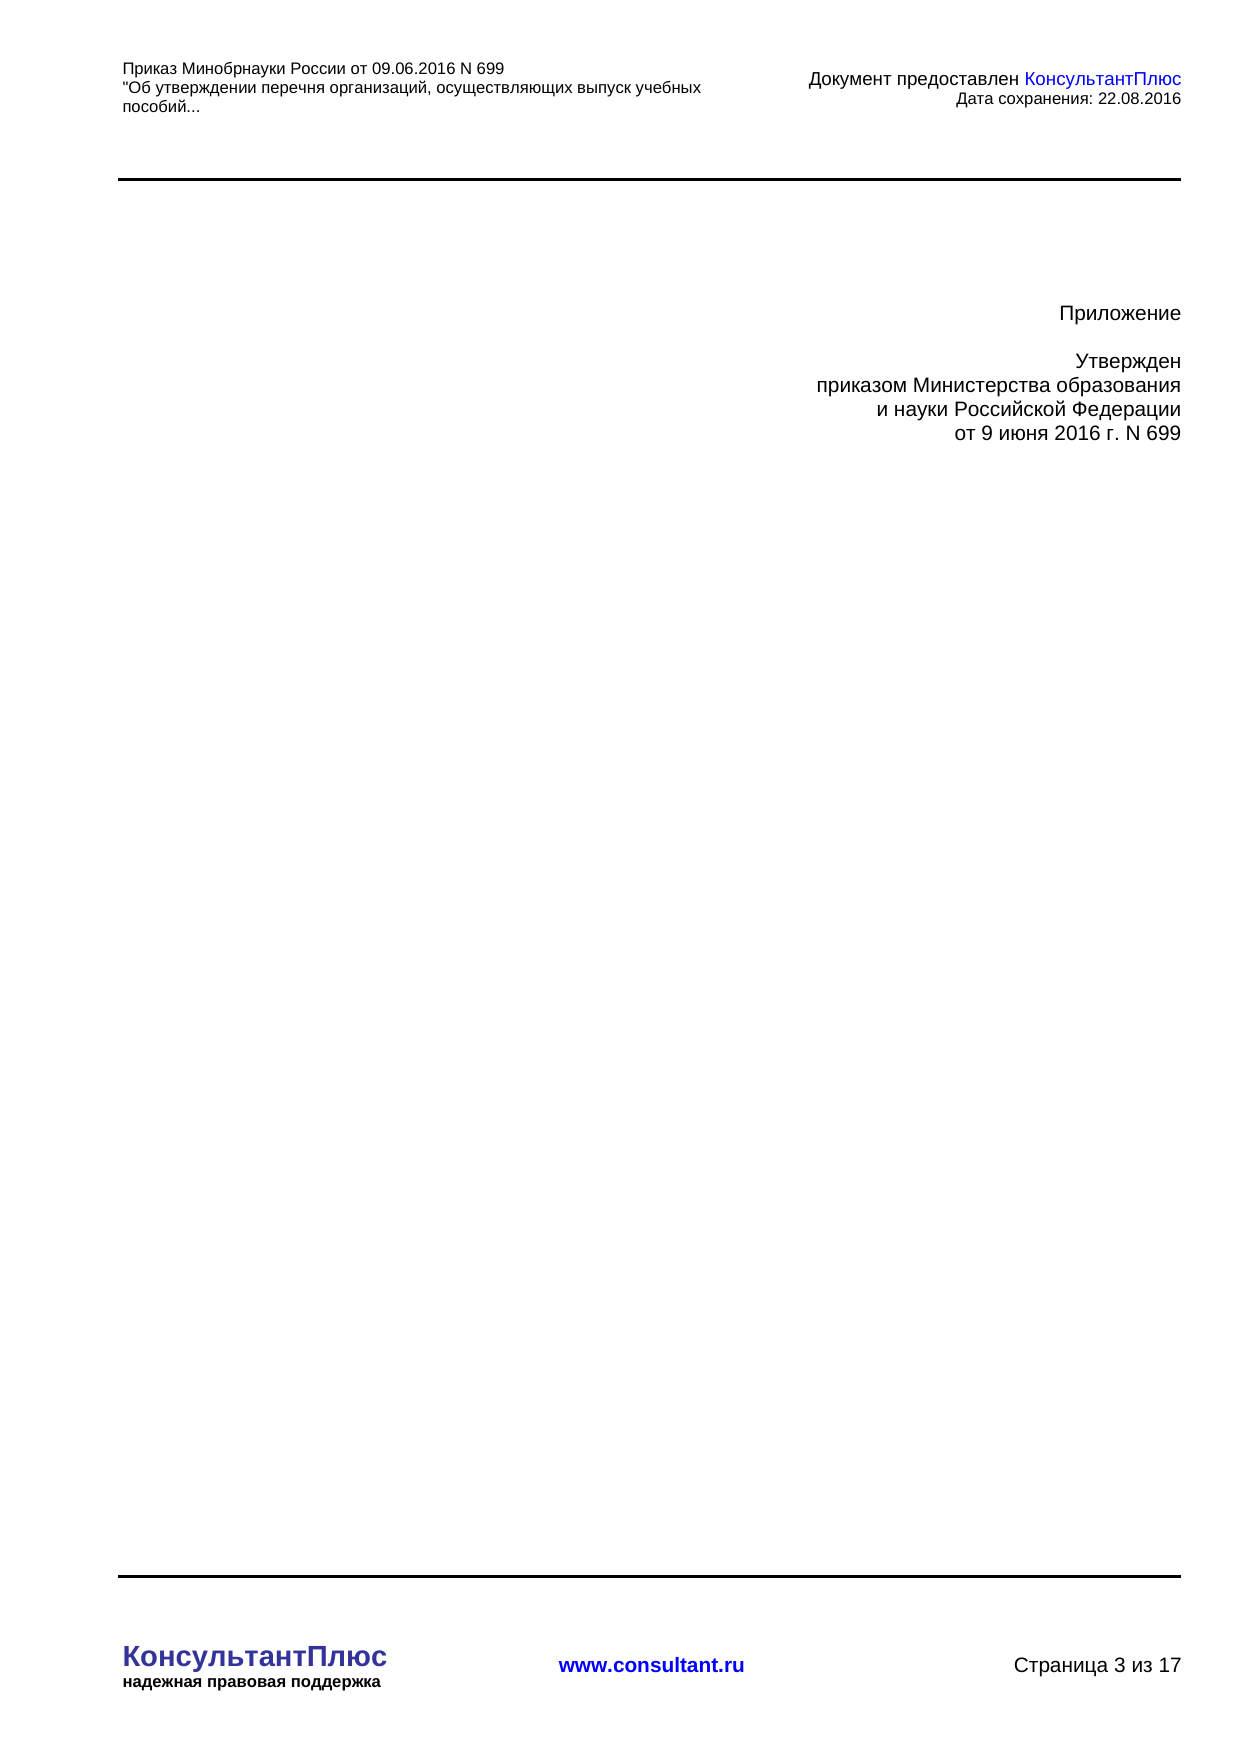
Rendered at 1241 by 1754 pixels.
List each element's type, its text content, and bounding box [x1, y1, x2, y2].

text от 9 июня 2016 г. N 699 [118, 420, 1181, 444]
text Утвержден [118, 348, 1181, 372]
text приказом Министерства образования [118, 372, 1181, 396]
text Приложение [118, 301, 1181, 324]
text и науки Российской Федерации [118, 396, 1181, 420]
